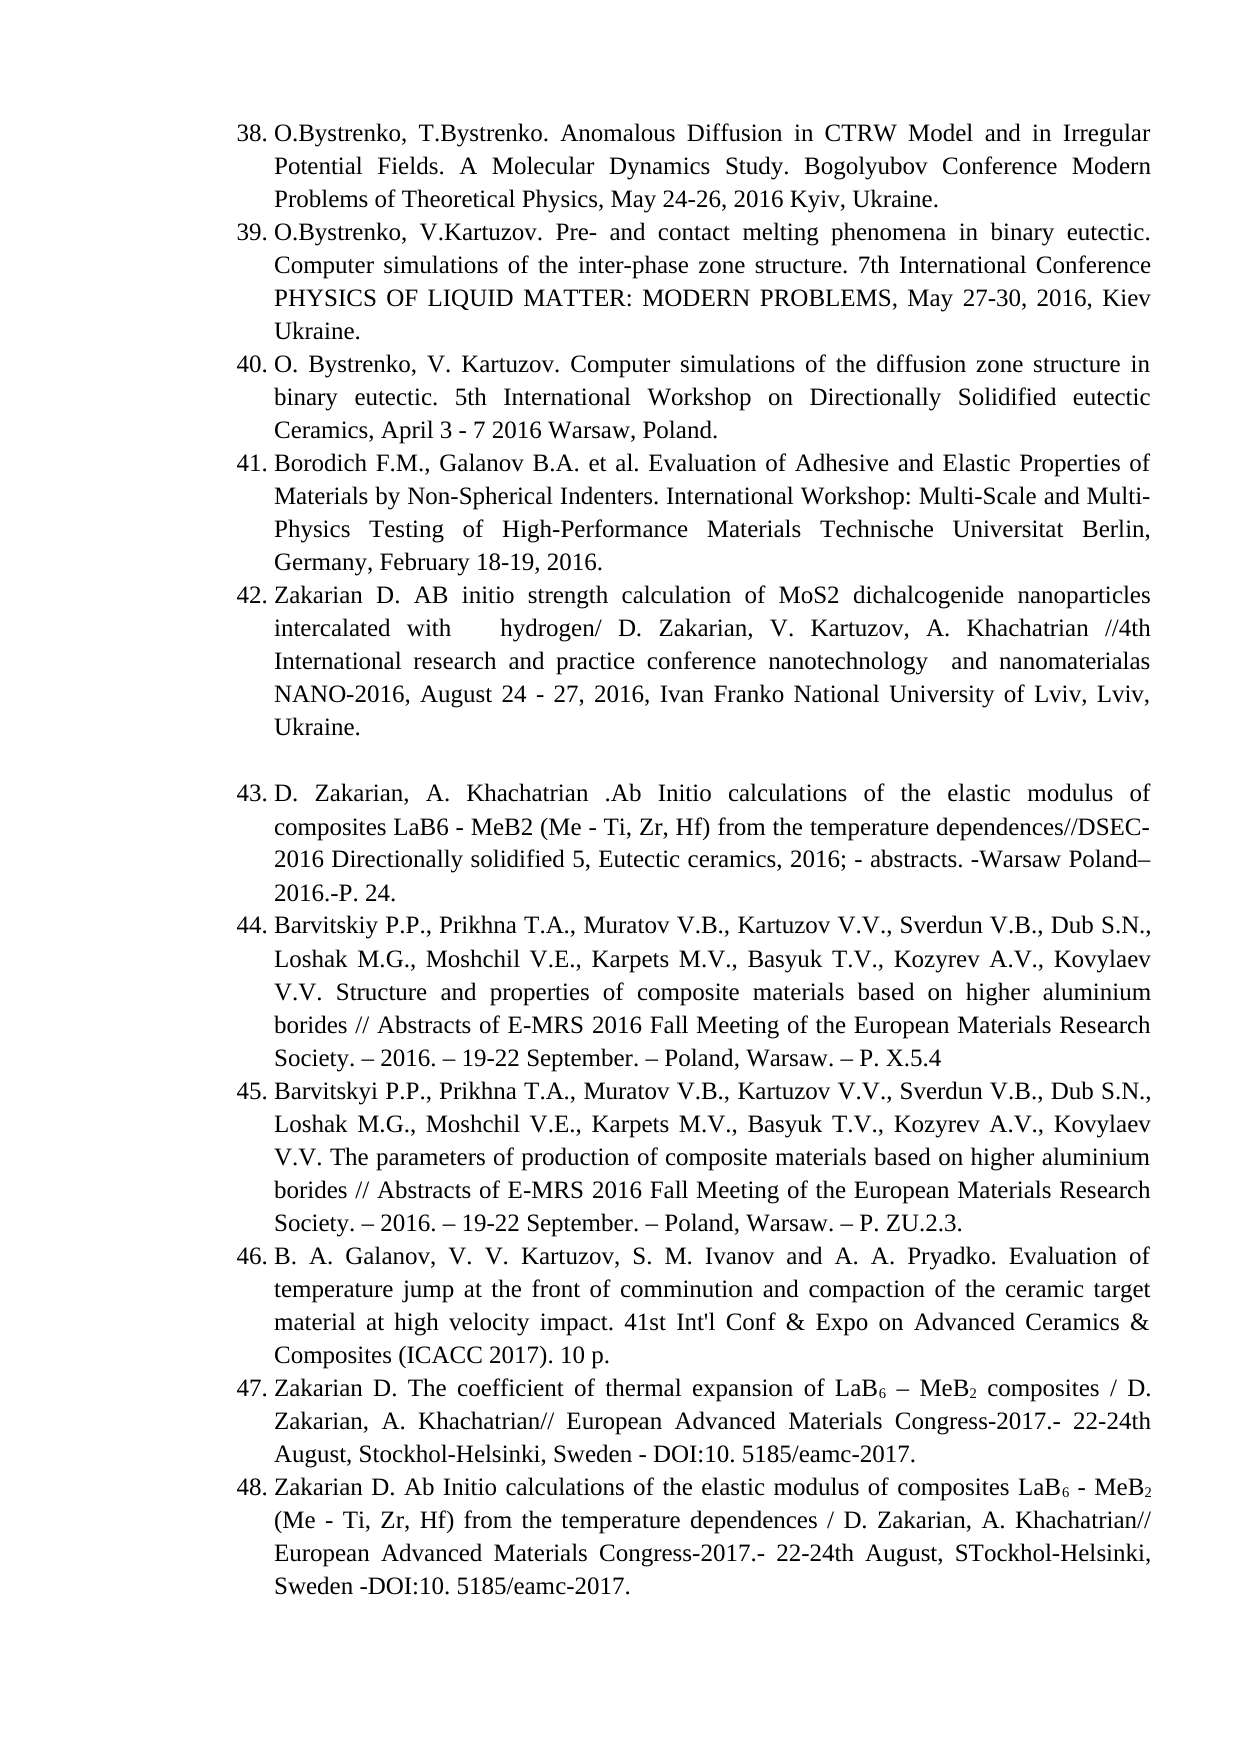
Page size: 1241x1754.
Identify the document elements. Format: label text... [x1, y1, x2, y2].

list Zakarian D. The coefficient of thermal expansion of LaB6 – MeB2 composites / D. Zakarian, A. Khachatrian// European Advanced Materials Congress-2017.- 22-24th August, Stockhol-Helsinki, Sweden - DOI:10. 5185/eamc-2017. [236, 1373, 1152, 1468]
list D. Zakarian, A. Khachatrian .Ab Initio calculations of the elastic modulus of composites LaB6 - MeB2 (Me - Ti, Zr, Hf) from the temperature dependences//DSEC-2016 Directionally solidified 5, Eutectic ceramics, 2016; - abstracts. -Warsaw Poland– 2016.-P. 24. [236, 778, 1152, 906]
list Barvitskiy P.P., Prikhna Т.А., Muratov V.B., Kartuzov V.V., Sverdun V.B., Dub S.N., Loshak М.G., Moshchil V.Е., Karpets М.V., Basyuk T.V., Kozyrev A.V., Kovylaev V.V. Structure and properties of composite materials based on higher aluminium borides // Abstracts of E-MRS 2016 Fall Meeting of the European Materials Research Society. – 2016. – 19-22 September. – Poland, Warsaw. – Р. X.5.4 [236, 911, 1152, 1071]
list B. A. Galanov, V. V. Kartuzov, S. M. Ivanov and A. A. Pryadko. Evaluation of temperature jump at the front of comminution and compaction of the ceramic target material at high velocity impact. 41st Int'l Conf & Expo on Advanced Ceramics & Composites (ICACC 2017). 10 p. [236, 1241, 1152, 1369]
list O.Bystrenko, V.Kartuzov. Pre- and contact melting phenomena in binary eutectic. Computer simulations of the inter-phase zone structure. 7th International Conference PHYSICS OF LIQUID MATTER: MODERN PROBLEMS, May 27-30, 2016, Kiev Ukraine. [236, 217, 1152, 345]
list Borodich F.M., Galanov B.A. et al. Evaluation of Adhesive and Elastic Properties of Materials by Non-Spherical Indenters. International Workshop: Multi-Scale and Multi-Physics Testing of High-Performance Materials Technische Universitat Berlin, Germany, February 18-19, 2016. [236, 448, 1152, 576]
list O. Bystrenko, V. Kartuzov. Computer simulations of the diffusion zone structure in binary eutectic. 5th International Workshop on Directionally Solidified eutectic Ceramics, April 3 - 7 2016 Warsaw, Poland. [236, 349, 1152, 444]
list Barvitskyi P.P., Prikhna Т.А., Muratov V.B., Kartuzov V.V., Sverdun V.B., Dub S.N., Loshak М.G., Moshchil V.Е., Karpets М.V., Basyuk T.V., Kozyrev A.V., Kovylaev V.V. The parameters of production of composite materials based on higher aluminium borides // Abstracts of E-MRS 2016 Fall Meeting of the European Materials Research Society. – 2016. – 19-22 September. – Poland, Warsaw. – Р. ZU.2.3. [236, 1076, 1152, 1237]
list Zakarian D. Ab Initio calculations of the elastic modulus of composites LaB6 - MeB2 (Me - Ti, Zr, Hf) from the temperature dependences / D. Zakarian, A. Khachatrian// European Advanced Materials Congress-2017.- 22-24th August, STockhol-Helsinki, Sweden -DOI:10. 5185/eamc-2017. [236, 1472, 1152, 1600]
list O.Bystrenko, T.Bystrenko. Anomalous Diffusion in CTRW Model and in Irregular Potential Fields. A Molecular Dynamics Study. Bogolyubov Conference Modern Problems of Theoretical Physics, May 24-26, 2016 Kyiv, Ukraine. [236, 118, 1152, 213]
list Zakarian D. AB initio strength calculation of MoS2 dichalcogenide nanoparticles intercalated with hydrogen/ D. Zakarian, V. Kartuzov, A. Khachatrian //4th International research and practice conference nanotechnology and nanomaterialas NANO-2016, August 24 - 27, 2016, Ivan Franko National University of Lviv, Lviv, Ukraine. [236, 580, 1152, 741]
